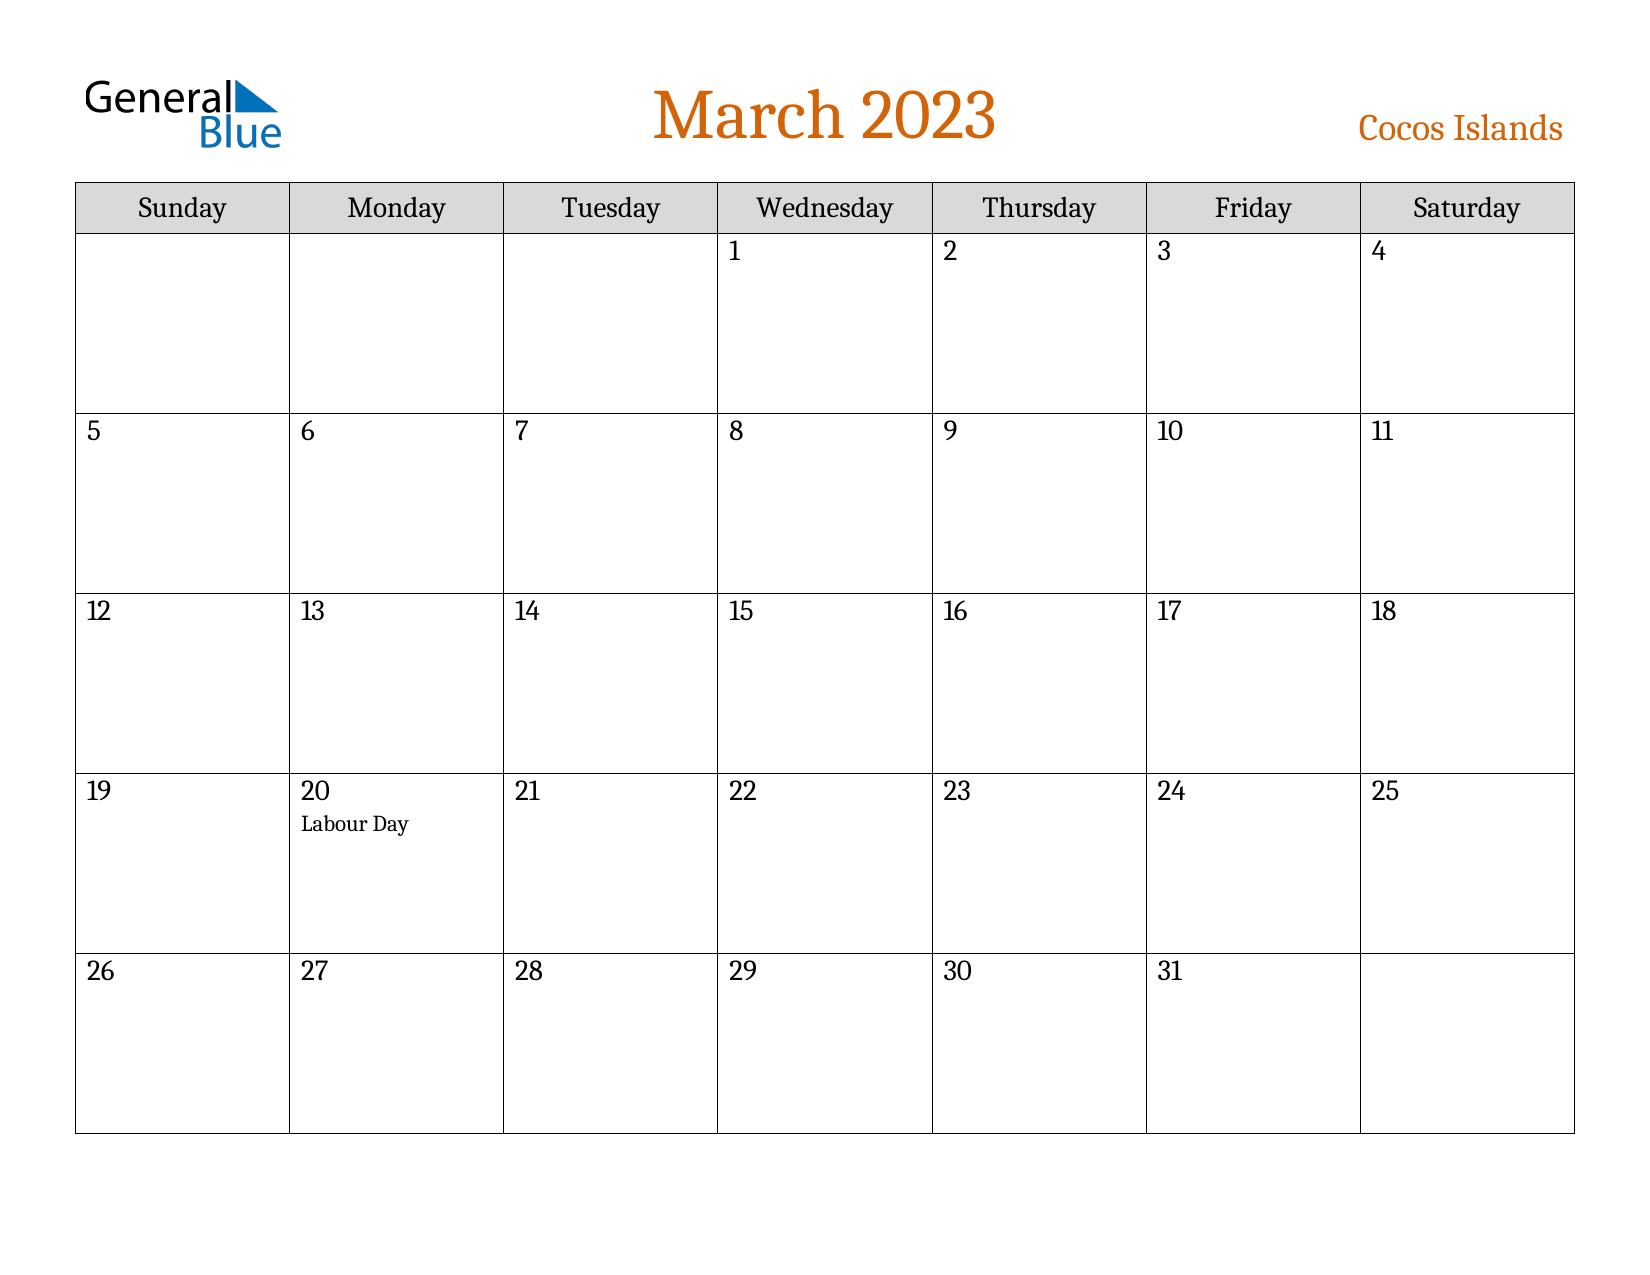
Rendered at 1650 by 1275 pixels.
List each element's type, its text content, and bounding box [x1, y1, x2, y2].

table_cell [1147, 810, 1360, 953]
table_cell 23 [933, 774, 1146, 810]
table_cell Labour Day [290, 810, 503, 953]
table_cell 16 [933, 594, 1146, 630]
table_cell [1147, 630, 1360, 773]
table_cell Saturday [1361, 183, 1574, 233]
table_cell [933, 270, 1146, 413]
table_cell [504, 810, 717, 953]
table_cell Monday [290, 183, 503, 233]
table_cell 18 [1361, 594, 1574, 630]
table_cell [1361, 954, 1574, 990]
table_cell [1147, 990, 1360, 1133]
table_cell [1361, 450, 1574, 593]
table_cell 11 [1361, 414, 1574, 450]
table_cell [718, 810, 932, 953]
table_cell 31 [1147, 954, 1360, 990]
table_cell [1361, 990, 1574, 1133]
table_cell 1 [718, 234, 932, 270]
table_header March 2023 [504, 75, 1146, 182]
table_cell 15 [718, 594, 932, 630]
table_cell [290, 270, 503, 413]
table_cell [1361, 270, 1574, 413]
table_cell 22 [718, 774, 932, 810]
table_cell [933, 630, 1146, 773]
table_cell 6 [290, 414, 503, 450]
table_cell 19 [76, 774, 289, 810]
table_cell 12 [76, 594, 289, 630]
picture [86, 80, 281, 148]
table_cell 24 [1147, 774, 1360, 810]
table_header Cocos Islands [1146, 75, 1574, 182]
table_cell 14 [504, 594, 717, 630]
table_cell [290, 990, 503, 1133]
table_cell [718, 450, 932, 593]
table_cell 5 [76, 414, 289, 450]
table_cell 25 [1361, 774, 1574, 810]
table_cell [504, 234, 717, 270]
table_cell 30 [933, 954, 1146, 990]
table_cell [290, 234, 503, 270]
table_cell 26 [76, 954, 289, 990]
table_cell 7 [504, 414, 717, 450]
table_cell [504, 270, 717, 413]
table_cell 20 [290, 774, 503, 810]
table_cell [718, 630, 932, 773]
table_cell [504, 630, 717, 773]
table_cell [76, 990, 289, 1133]
table_cell 21 [504, 774, 717, 810]
table_cell 8 [718, 414, 932, 450]
table_cell 4 [1361, 234, 1574, 270]
table_cell [504, 450, 717, 593]
table_cell Thursday [933, 183, 1146, 233]
table_cell [76, 630, 289, 773]
table_cell [290, 450, 503, 593]
table_cell [504, 990, 717, 1133]
table_cell 2 [933, 234, 1146, 270]
table_cell 10 [1147, 414, 1360, 450]
table_cell Friday [1147, 183, 1360, 233]
table_cell 29 [718, 954, 932, 990]
table_cell [933, 810, 1146, 953]
table_cell Sunday [76, 183, 289, 233]
table_cell [1147, 450, 1360, 593]
table_cell 28 [504, 954, 717, 990]
table_cell [933, 450, 1146, 593]
table_cell [76, 450, 289, 593]
table_header [76, 75, 503, 182]
table_cell [1147, 270, 1360, 413]
table_cell 17 [1147, 594, 1360, 630]
table_cell [76, 234, 289, 270]
table_cell 13 [290, 594, 503, 630]
table_cell 9 [933, 414, 1146, 450]
table_cell [76, 810, 289, 953]
table_cell [1361, 810, 1574, 953]
table_cell [76, 270, 289, 413]
table_cell Wednesday [718, 183, 932, 233]
table_cell Tuesday [504, 183, 717, 233]
table_cell [1361, 630, 1574, 773]
table_cell 27 [290, 954, 503, 990]
table_cell [718, 270, 932, 413]
table_cell 3 [1147, 234, 1360, 270]
table_cell [933, 990, 1146, 1133]
table_cell [718, 990, 932, 1133]
table_cell [290, 630, 503, 773]
